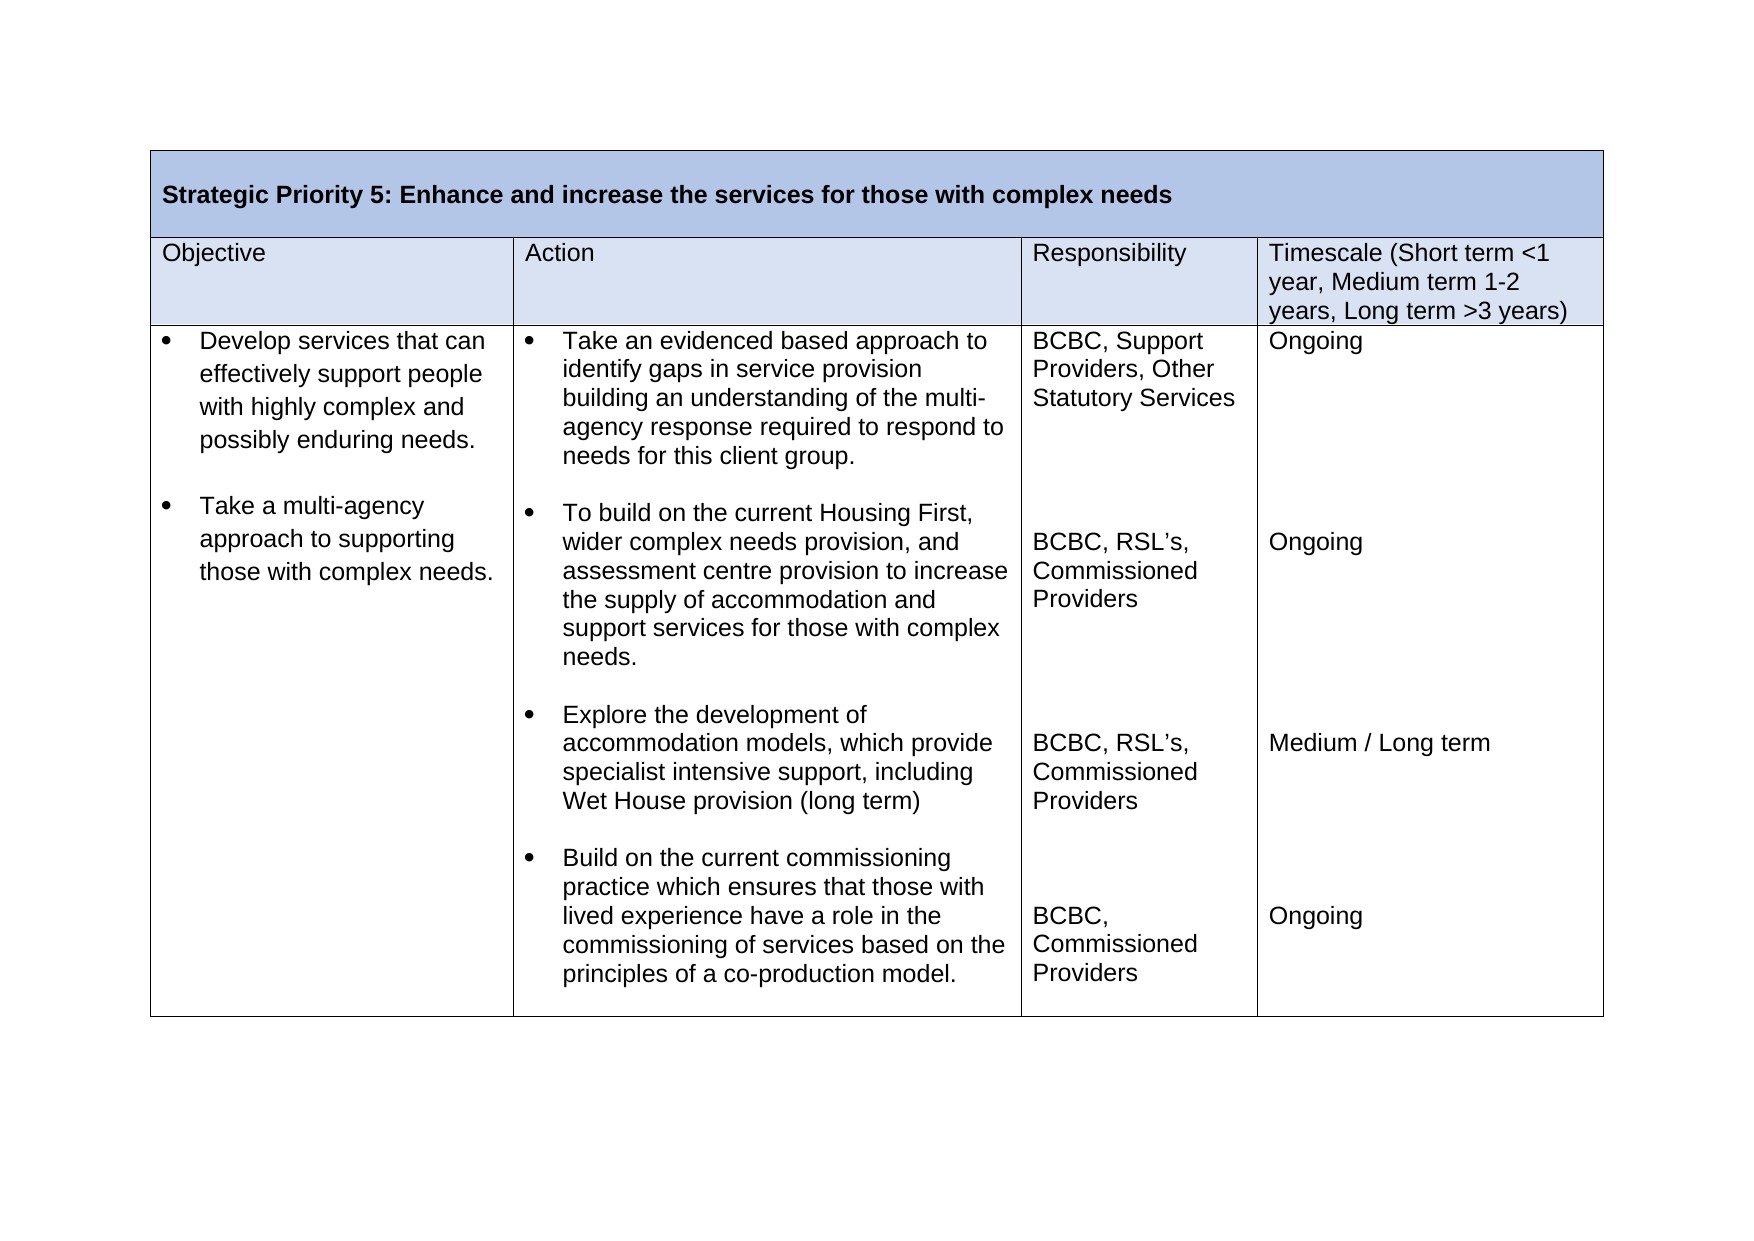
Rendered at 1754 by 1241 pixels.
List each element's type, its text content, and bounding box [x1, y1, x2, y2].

table_cell Take an evidenced based approach to identify gaps in service provision building an understanding of the multi-agency response required to respond to needs for this client group. To build on the current Housing First, wider complex needs provision, and assessment centre provision to increase the supply of accommodation and support services for those with complex needs. Explore the development of accommodation models, which provide specialist intensive support, including Wet House provision (long term) Build on the current commissioning practice which ensures that those with lived experience have a role in the commissioning of services based on the principles of a co-production model. [514, 326, 1021, 1016]
table_cell Timescale (Short term <1 year, Medium term 1-2 years, Long term >3 years) [1258, 238, 1603, 324]
table_cell Action [514, 238, 1021, 324]
table_cell Objective [151, 238, 513, 324]
table_header Strategic Priority 5: Enhance and increase the services for those with complex needs [151, 151, 1603, 237]
table_cell Develop services that can effectively support people with highly complex and possibly enduring needs. Take a multi-agency approach to supporting those with complex needs. [151, 326, 513, 1016]
table_cell Responsibility [1022, 238, 1257, 324]
table_cell Ongoing Ongoing Medium / Long term Ongoing [1258, 326, 1603, 1016]
table_cell BCBC, Support Providers, Other Statutory Services BCBC, RSL’s, Commissioned Providers BCBC, RSL’s, Commissioned Providers BCBC, Commissioned Providers [1022, 326, 1257, 1016]
